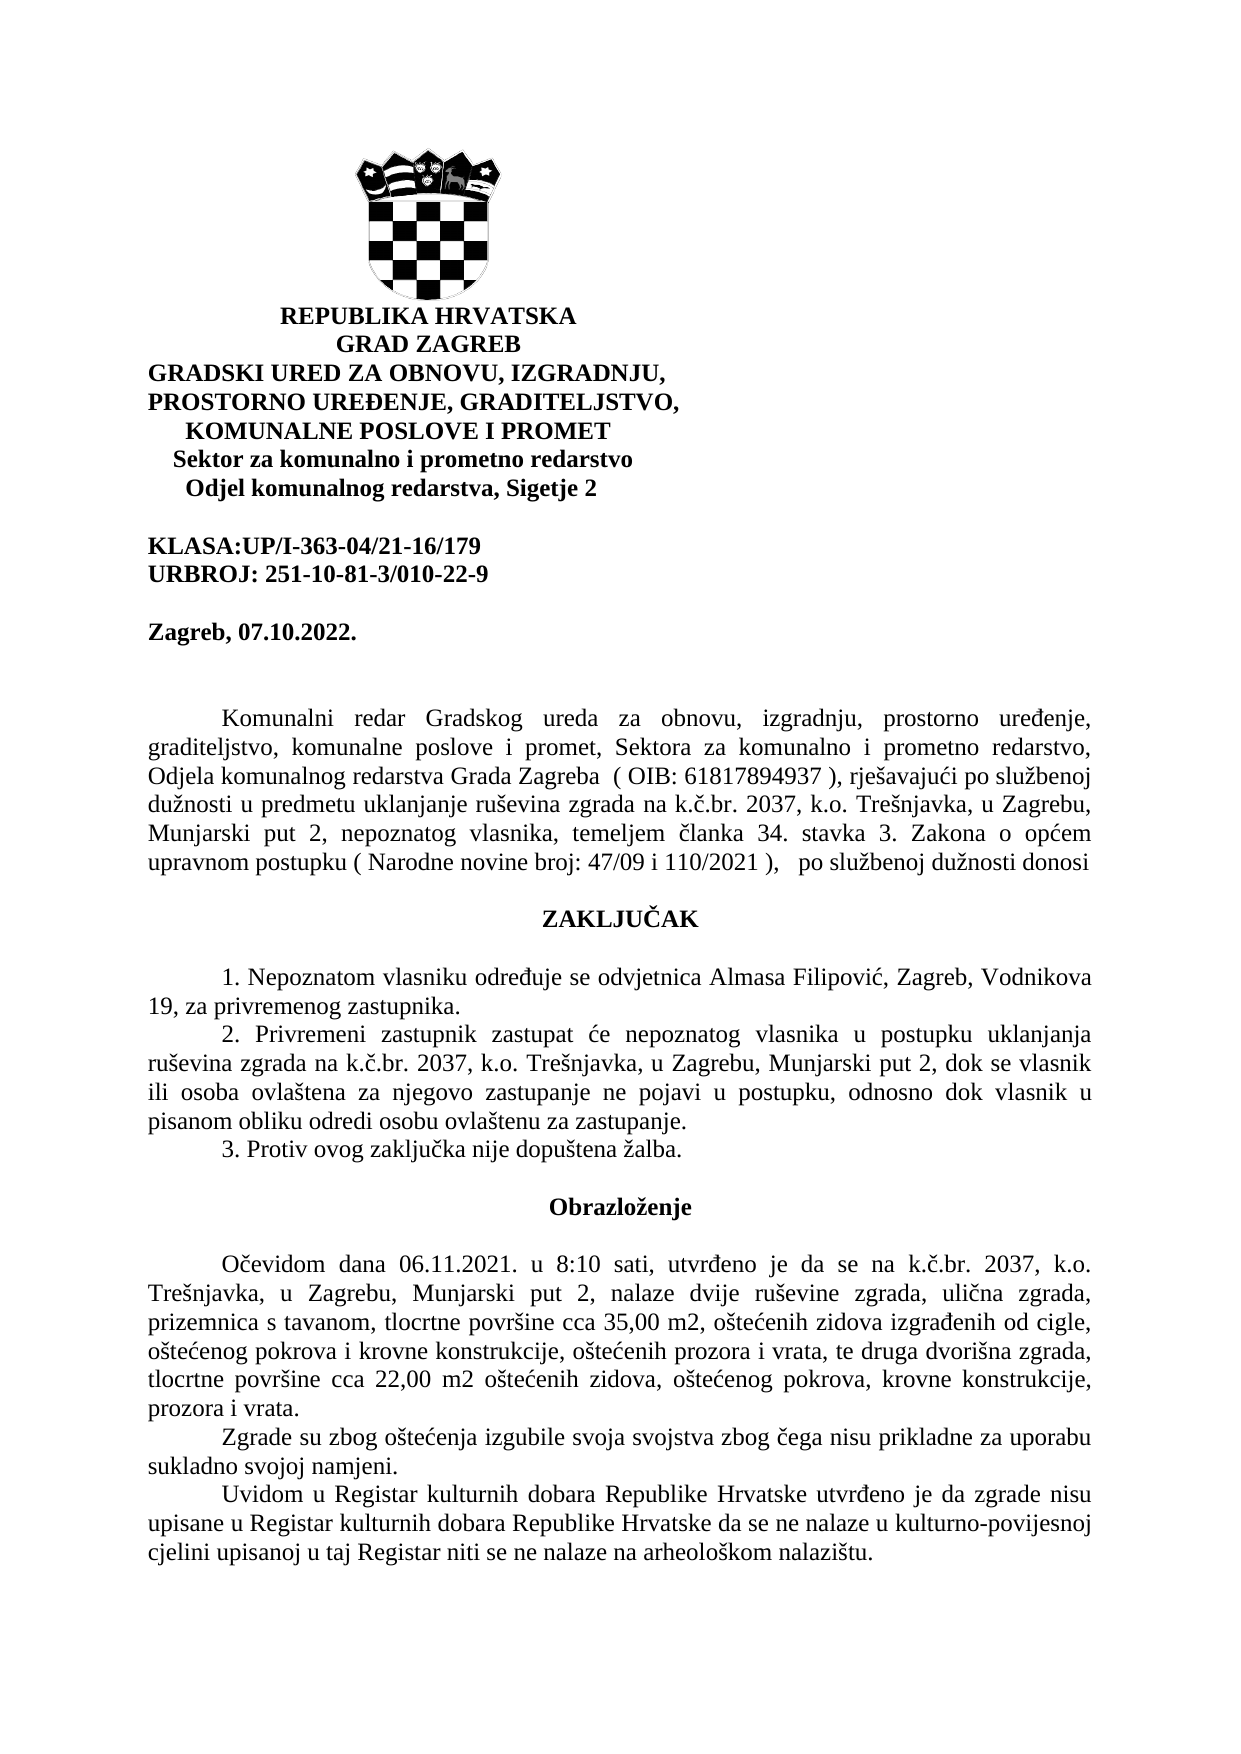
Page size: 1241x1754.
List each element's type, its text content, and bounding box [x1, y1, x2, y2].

text PROSTORNO UREĐENJE, GRADITELJSTVO, [148, 387, 1093, 416]
text KOMUNALNE POSLOVE I PROMET [148, 416, 1093, 444]
text Sektor za komunalno i prometno redarstvo [148, 444, 1093, 473]
text 1. Nepoznatom vlasniku određuje se odvjetnica Almasa Filipović, Zagreb, Vodnikova 19, za privremenog zastupnika. [148, 962, 1093, 1019]
text URBROJ: 251-10-81-3/010-22-9 [148, 559, 1093, 588]
text Obrazloženje [148, 1192, 1093, 1221]
text Zagreb, 07.10.2022. [148, 617, 1093, 646]
text Zgrade su zbog oštećenja izgubile svoja svojstva zbog čega nisu prikladne za uporabu sukladno svojoj namjeni. [148, 1422, 1093, 1479]
text KLASA:UP/I-363-04/21-16/179 [148, 531, 1093, 559]
text GRAD ZAGREB [148, 329, 709, 358]
text REPUBLIKA HRVATSKA [148, 301, 709, 329]
text 2. Privremeni zastupnik zastupat će nepoznatog vlasnika u postupku uklanjanja ruševina zgrada na k.č.br. 2037, k.o. Trešnjavka, u Zagrebu, Munjarski put 2, dok se vlasnik ili osoba ovlaštena za njegovo zastupanje ne pojavi u postupku, odnosno dok vlasnik u pisanom obliku odredi osobu ovlaštenu za zastupanje. [148, 1019, 1093, 1134]
text Odjel komunalnog redarstva, Sigetje 2 [148, 473, 1093, 502]
text 3. Protiv ovog zaključka nije dopuštena žalba. [148, 1134, 1093, 1163]
text Očevidom dana 06.11.2021. u 8:10 sati, utvrđeno je da se na k.č.br. 2037, k.o. Trešnjavka, u Zagrebu, Munjarski put 2, nalaze dvije ruševine zgrada, ulična zgrada, prizemnica s tavanom, tlocrtne površine cca 35,00 m2, oštećenih zidova izgrađenih od cigle, oštećenog pokrova i krovne konstrukcije, oštećenih prozora i vrata, te druga dvorišna zgrada, tlocrtne površine cca 22,00 m2 oštećenih zidova, oštećenog pokrova, krovne konstrukcije, prozora i vrata. [148, 1249, 1093, 1422]
text Uvidom u Registar kulturnih dobara Republike Hrvatske utvrđeno je da zgrade nisu upisane u Registar kulturnih dobara Republike Hrvatske da se ne nalaze u kulturno-povijesnoj cjelini upisanoj u taj Registar niti se ne nalaze na arheološkom nalazištu. [148, 1479, 1093, 1566]
text ZAKLJUČAK [148, 904, 1093, 933]
text Komunalni redar Gradskog ureda za obnovu, izgradnju, prostorno uređenje, graditeljstvo, komunalne poslove i promet, Sektora za komunalno i prometno redarstvo, Odjela komunalnog redarstva Grada Zagreba ( OIB: 61817894937 ), rješavajući po službenoj dužnosti u predmetu uklanjanje ruševina zgrada na k.č.br. 2037, k.o. Trešnjavka, u Zagrebu, Munjarski put 2, nepoznatog vlasnika, temeljem članka 34. stavka 3. Zakona o općem upravnom postupku ( Narodne novine broj: 47/09 i 110/2021 ), po službenoj dužnosti donosi [148, 703, 1093, 876]
text GRADSKI URED ZA OBNOVU, IZGRADNJU, [148, 358, 1093, 387]
